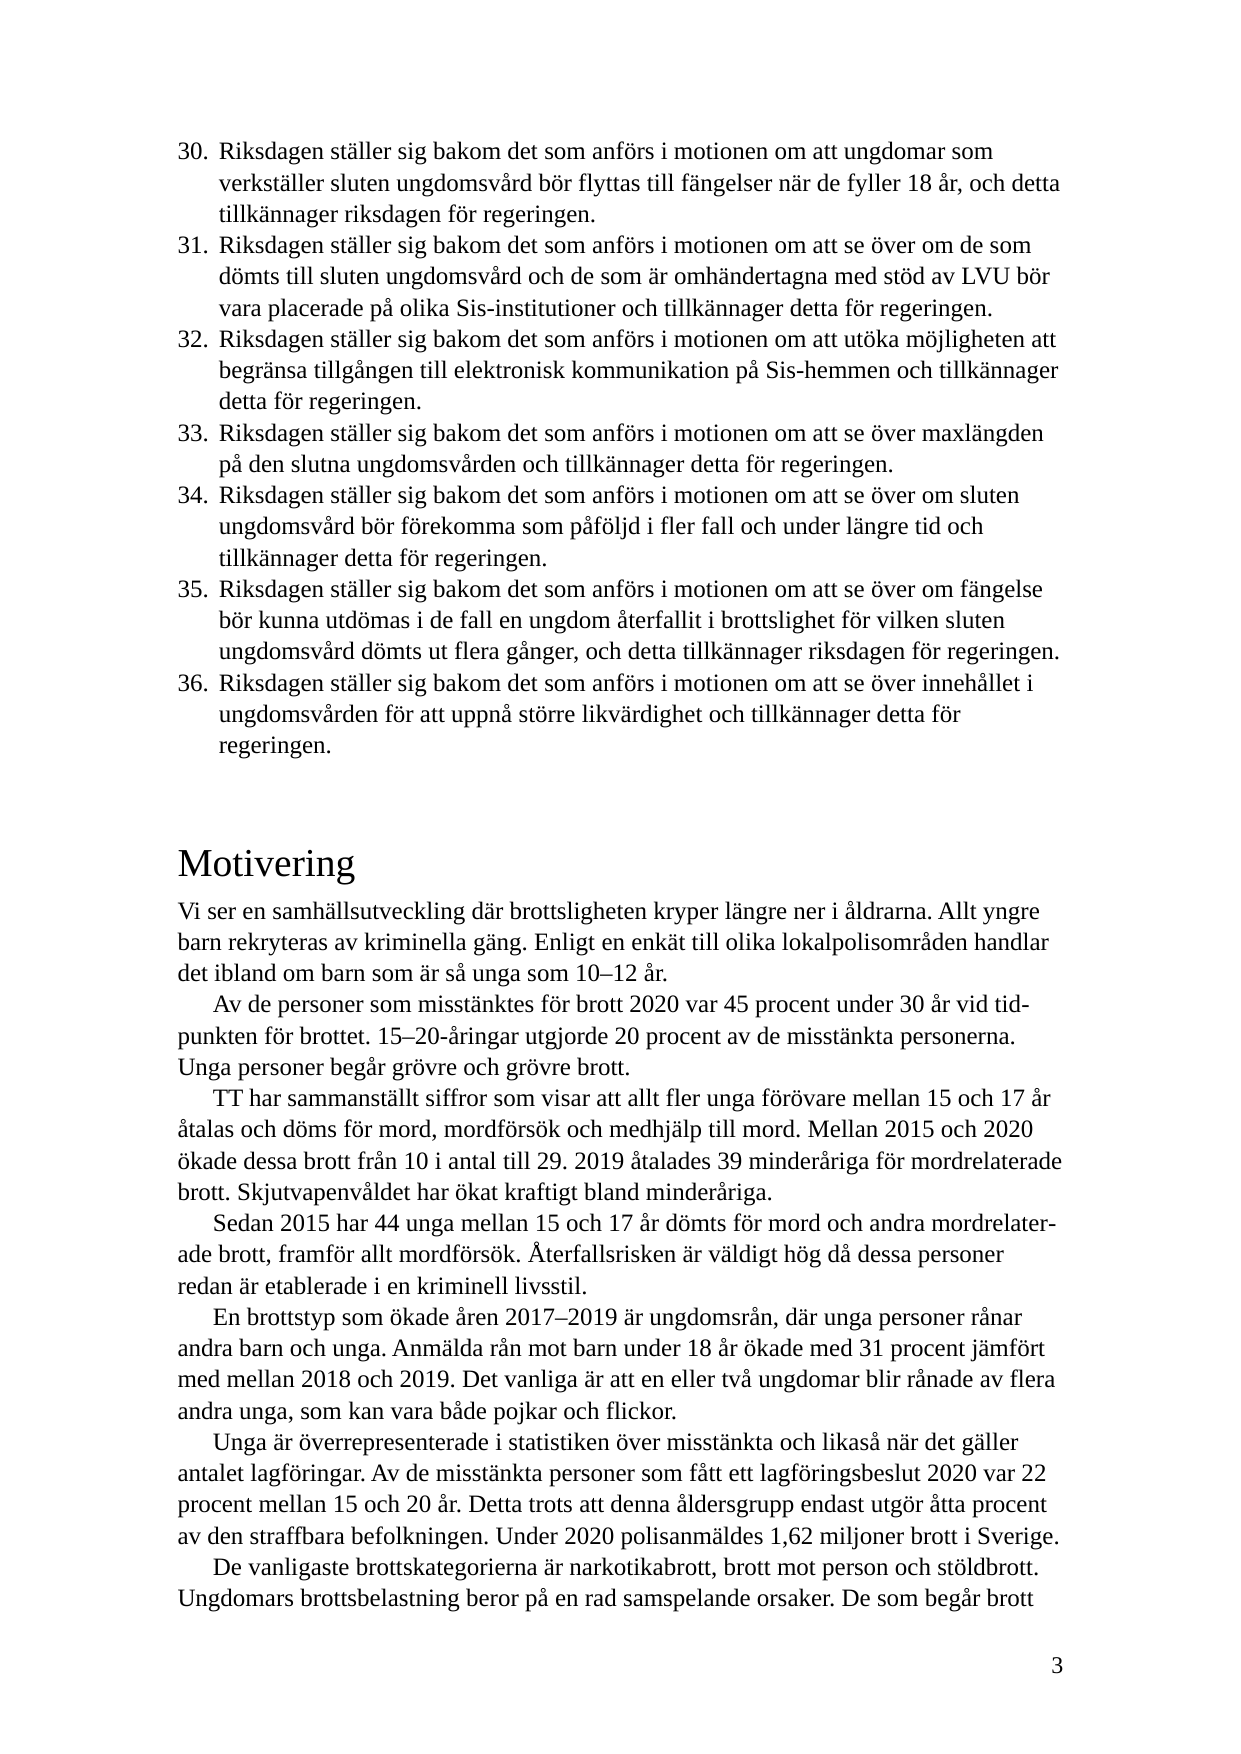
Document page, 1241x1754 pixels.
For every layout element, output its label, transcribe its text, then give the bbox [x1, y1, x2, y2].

text Sedan 2015 har 44 unga mellan 15 och 17 år dömts för mord och andra mordrelaterade brott, framför allt mordförsök. Återfallsrisken är väldigt hög då dessa personer redan är etablerade i en kriminell livsstil. [177, 1206, 1063, 1299]
text En brottstyp som ökade åren 2017–2019 är ungdomsrån, där unga personer rånar andra barn och unga. Anmälda rån mot barn under 18 år ökade med 31 procent jämfört med mellan 2018 och 2019. Det vanliga är att en eller två ungdomar blir rånade av flera andra unga, som kan vara både pojkar och flickor. [177, 1299, 1063, 1424]
text Vi ser en samhällsutveckling där brottsligheten kryper längre ner i åldrarna. Allt yngre barn rekryteras av kriminella gäng. Enligt en enkät till olika lokalpolisområden handlar det ibland om barn som är så unga som 10–12 år. [177, 893, 1063, 987]
text Unga är överrepresenterade i statistiken över misstänkta och likaså när det gäller antalet lagföringar. Av de misstänkta personer som fått ett lagföringsbeslut 2020 var 22 procent mellan 15 och 20 år. Detta trots att denna åldersgrupp endast utgör åtta procent av den straffbara befolkningen. Under 2020 polisanmäldes 1,62 miljoner brott i Sverige. [177, 1424, 1063, 1549]
text Av de personer som misstänktes för brott 2020 var 45 procent under 30 år vid tidpunkten för brottet. 15–20-åringar utgjorde 20 procent av de misstänkta personerna. Unga personer begår grövre och grövre brott. [177, 987, 1063, 1081]
text TT har sammanställt siffror som visar att allt fler unga förövare mellan 15 och 17 år åtalas och döms för mord, mordförsök och medhjälp till mord. Mellan 2015 och 2020 ökade dessa brott från 10 i antal till 29. 2019 åtalades 39 minderåriga för mordrelaterade brott. Skjutvapenvåldet har ökat kraftigt bland minderåriga. [177, 1081, 1063, 1206]
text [177, 1549, 1063, 1612]
